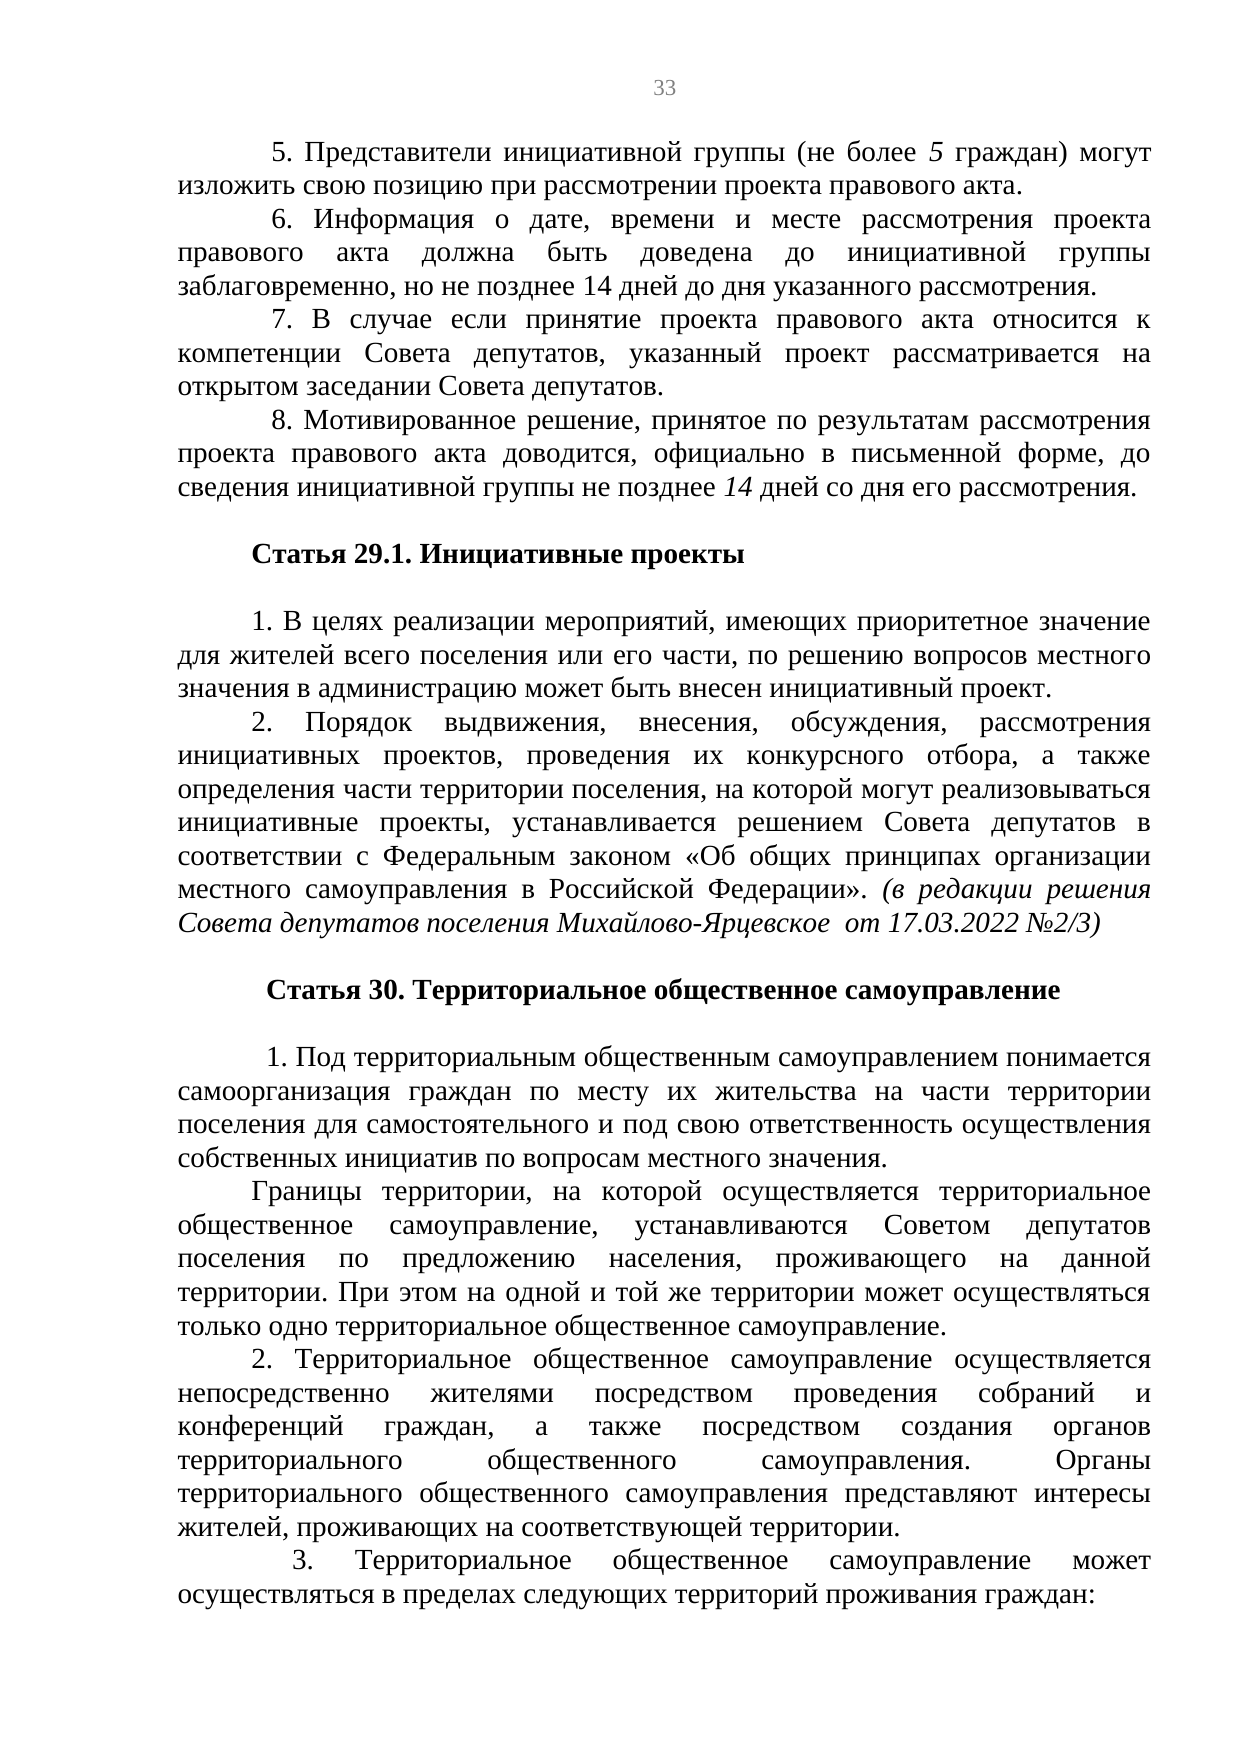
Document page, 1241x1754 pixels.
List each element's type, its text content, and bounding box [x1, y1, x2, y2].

title 2. Порядок выдвижения, внесения, обсуждения, рассмотрения инициативных проектов, проведения их конкурсного отбора, а также определения части территории поселения, на которой могут реализовываться инициативные проекты, устанавливается решением Совета депутатов в соответствии с Федеральным законом «Об общих принципах организации местного самоуправления в Российской Федерации». (в редакции решения Совета депутатов поселения Михайлово-Ярцевское от 17.03.2022 №2/3) [177, 704, 1152, 939]
title Статья 29.1. Инициативные проекты [177, 536, 1152, 570]
text 7. В случае если принятие проекта правового акта относится к компетенции Совета депутатов, указанный проект рассматривается на открытом заседании Совета депутатов. [177, 301, 1152, 402]
text Границы территории, на которой осуществляется территориальное общественное самоуправление, устанавливаются Советом депутатов поселения по предложению населения, проживающего на данной территории. При этом на одной и той же территории может осуществляться только одно территориальное общественное самоуправление. [177, 1173, 1152, 1341]
text 5. Представители инициативной группы (не более 5 граждан) могут изложить свою позицию при рассмотрении проекта правового акта. [177, 134, 1152, 201]
title 1. В целях реализации мероприятий, имеющих приоритетное значение для жителей всего поселения или его части, по решению вопросов местного значения в администрацию может быть внесен инициативный проект. [177, 603, 1152, 704]
text 6. Информация о дате, времени и месте рассмотрения проекта правового акта должна быть доведена до инициативной группы заблаговременно, но не позднее 14 дней до дня указанного рассмотрения. [177, 201, 1152, 301]
text 1. Под территориальным общественным самоуправлением понимается самоорганизация граждан по месту их жительства на части территории поселения для самостоятельного и под свою ответственность осуществления собственных инициатив по вопросам местного значения. [177, 1039, 1152, 1173]
text 2. Территориальное общественное самоуправление осуществляется непосредственно жителями посредством проведения собраний и конференций граждан, а также посредством создания органов территориального общественного самоуправления. Органы территориального общественного самоуправления представляют интересы жителей, проживающих на соответствующей территории. [177, 1341, 1152, 1542]
text 3. Территориальное общественное самоуправление может осуществляться в пределах следующих территорий проживания граждан: [177, 1542, 1152, 1609]
text Статья 30. Территориальное общественное самоуправление [177, 972, 1152, 1006]
text 8. Мотивированное решение, принятое по результатам рассмотрения проекта правового акта доводится, официально в письменной форме, до сведения инициативной группы не позднее 14 дней со дня его рассмотрения. [177, 402, 1152, 503]
